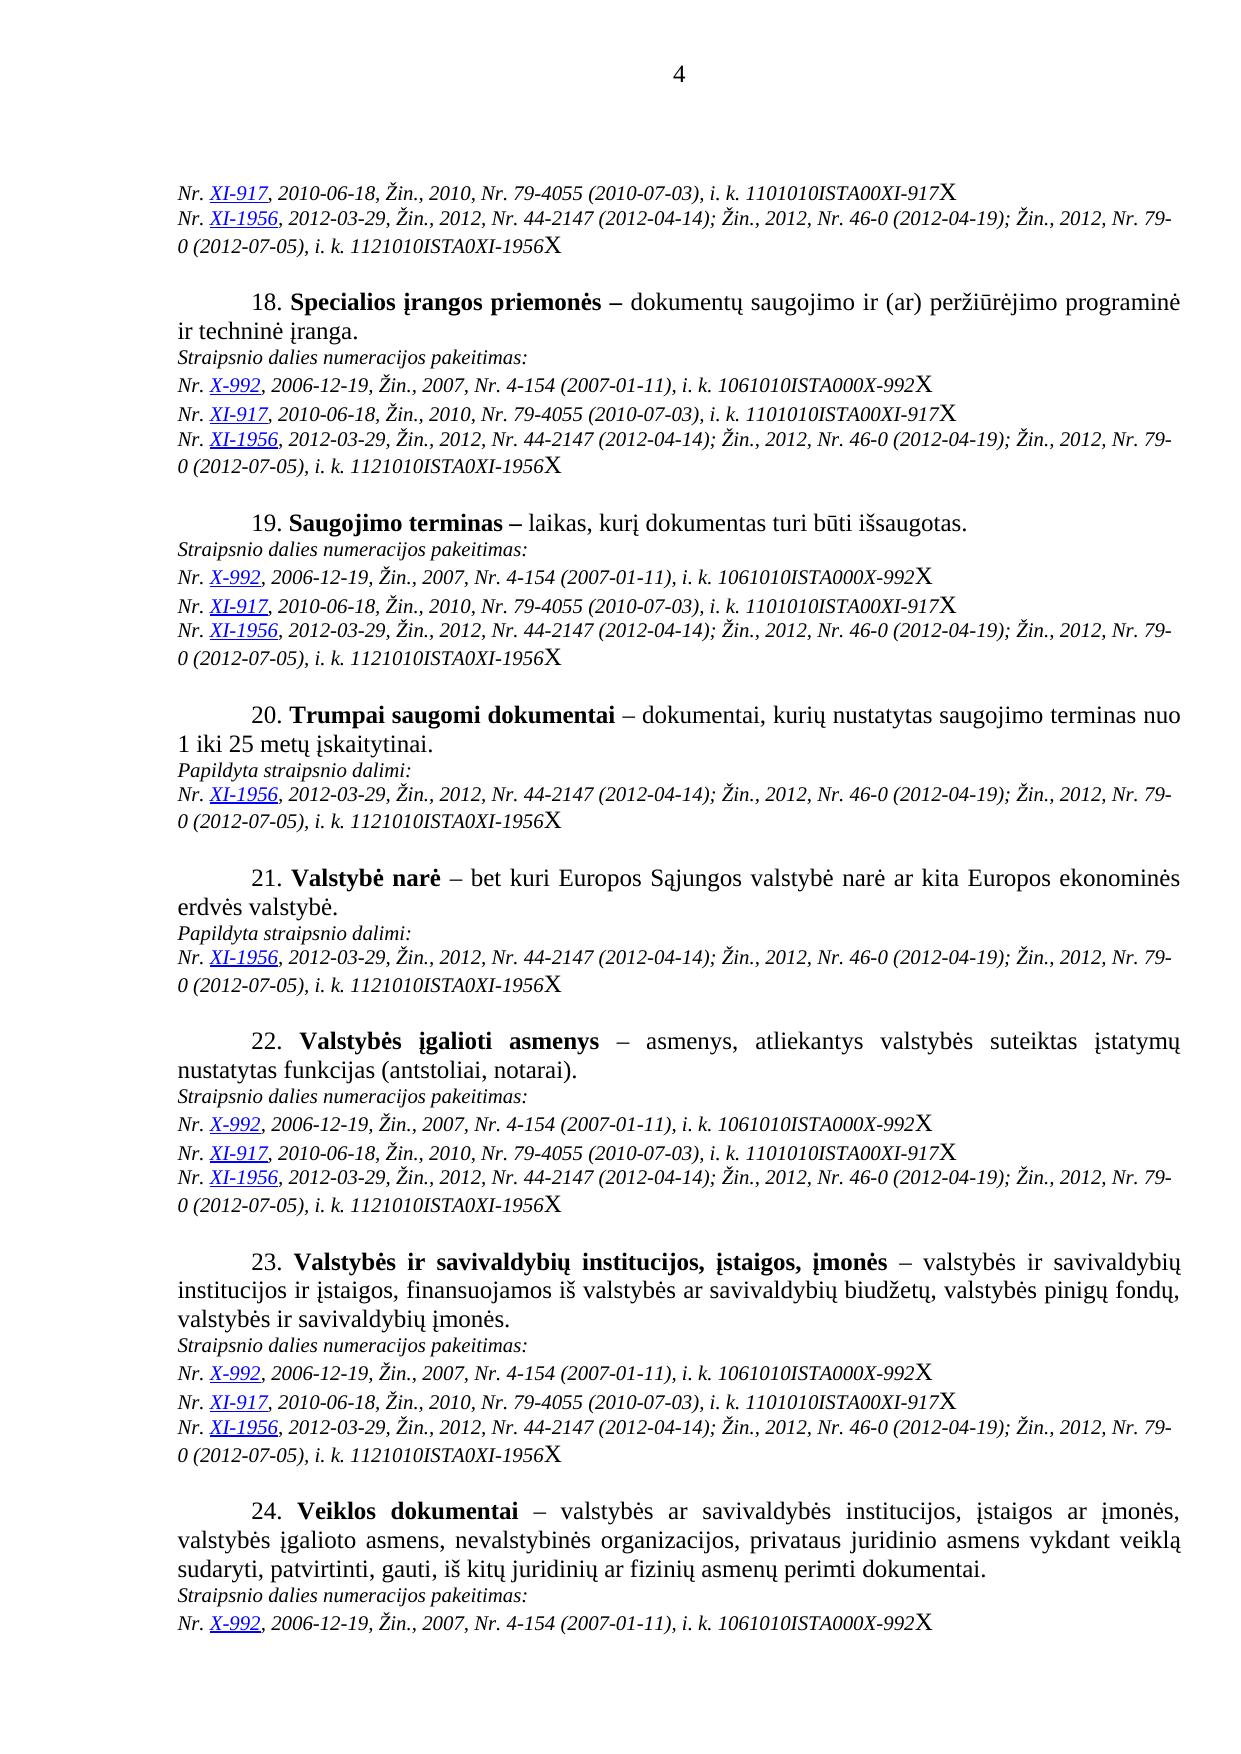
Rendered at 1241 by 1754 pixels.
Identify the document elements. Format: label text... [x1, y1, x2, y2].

text 18. Specialios įrangos priemonės – dokumentų saugojimo ir (ar) peržiūrėjimo programinė ir techninė įranga. [177, 287, 1181, 345]
text 24. Veiklos dokumentai – valstybės ar savivaldybės institucijos, įstaigos ar įmonės, valstybės įgalioto asmens, nevalstybinės organizacijos, privataus juridinio asmens vykdant veiklą sudaryti, patvirtinti, gauti, iš kitų juridinių ar fizinių asmenų perimti dokumentai. [177, 1496, 1181, 1582]
text 19. Saugojimo terminas – laikas, kurį dokumentas turi būti išsaugotas. [177, 508, 1181, 537]
text 20. Trumpai saugomi dokumentai – dokumentai, kurių nustatytas saugojimo terminas nuo 1 iki 25 metų įskaitytinai. [177, 700, 1181, 757]
text 23. Valstybės ir savivaldybių institucijos, įstaigos, įmonės – valstybės ir savivaldybių institucijos ir įstaigos, finansuojamos iš valstybės ar savivaldybių biudžetų, valstybės pinigų fondų, valstybės ir savivaldybių įmonės. [177, 1247, 1181, 1333]
text 22. Valstybės įgalioti asmenys – asmenys, atliekantys valstybės suteiktas įstatymų nustatytas funkcijas (antstoliai, notarai). [177, 1026, 1181, 1084]
text 21. Valstybė narė – bet kuri Europos Sąjungos valstybė narė ar kita Europos ekonominės erdvės valstybė. [177, 863, 1181, 921]
